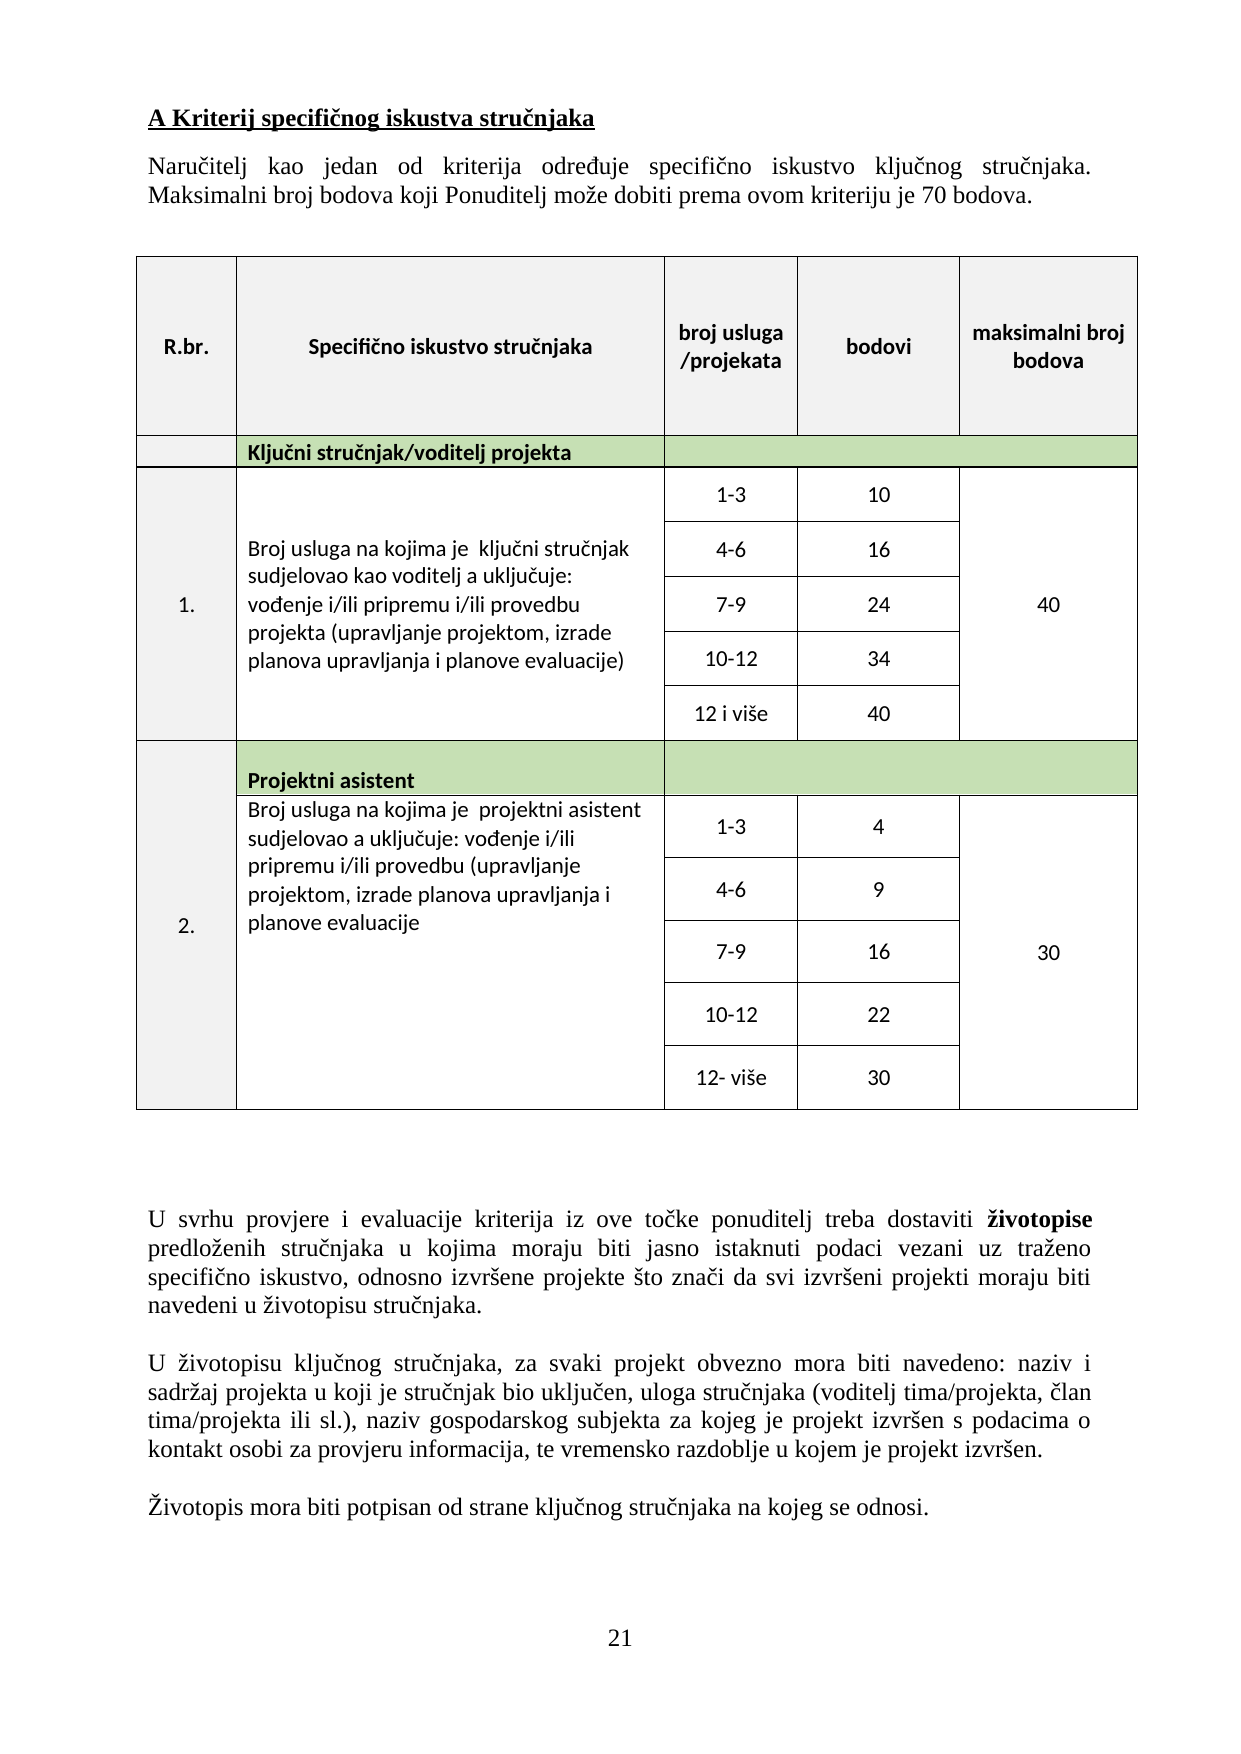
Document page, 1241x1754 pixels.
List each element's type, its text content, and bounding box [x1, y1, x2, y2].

table_cell 4-6 [665, 522, 797, 576]
table_cell 10-12 [665, 632, 797, 685]
table_cell [665, 436, 1137, 466]
table_cell 4 [798, 796, 959, 857]
text U životopisu ključnog stručnjaka, za svaki projekt obvezno mora biti navedeno: naziv i sadržaj projekta u koji je stručnjak bio uključen, uloga stručnjaka (voditelj tima/projekta, član tima/projekta ili sl.), naziv gospodarskog subjekta za kojeg je projekt izvršen s podacima o kontakt osobi za provjeru informacija, te vremensko razdoblje u kojem je projekt izvršen. [148, 1348, 1092, 1463]
table_header R.br. [137, 257, 236, 435]
table_cell 34 [798, 632, 959, 685]
table_cell 16 [798, 522, 959, 576]
text Životopis mora biti potpisan od strane ključnog stručnjaka na kojeg se odnosi. [148, 1492, 1092, 1521]
table_cell 40 [960, 468, 1137, 740]
table_header Specifično iskustvo stručnjaka [237, 257, 664, 435]
table_cell 7-9 [665, 577, 797, 631]
table_cell Ključni stručnjak/voditelj projekta [237, 436, 664, 466]
table_cell 12 i više [665, 686, 797, 740]
table_header bodovi [798, 257, 959, 435]
table_cell 1. [137, 468, 236, 740]
table_cell 4-6 [665, 858, 797, 919]
text U svrhu provjere i evaluacije kriterija iz ove točke ponuditelj treba dostaviti životopise predloženih stručnjaka u kojima moraju biti jasno istaknuti podaci vezani uz traženo specifično iskustvo, odnosno izvršene projekte što znači da svi izvršeni projekti moraju biti navedeni u životopisu stručnjaka. [148, 1204, 1092, 1319]
table_cell 24 [798, 577, 959, 631]
table_cell [665, 741, 1137, 794]
table_cell 1-3 [665, 796, 797, 857]
table_cell Broj usluga na kojima je ključni stručnjak sudjelovao kao voditelj a uključuje: vođenje i/ili pripremu i/ili provedbu projekta (upravljanje projektom, izrade planova upravljanja i planove evaluacije) [237, 468, 664, 740]
table_cell 2. [137, 741, 236, 1109]
table_cell 30 [960, 796, 1137, 1109]
table_header maksimalni broj bodova [960, 257, 1137, 435]
table_cell 10-12 [665, 983, 797, 1044]
table_cell 12- više [665, 1046, 797, 1109]
table_cell [137, 436, 236, 466]
table_cell 7-9 [665, 921, 797, 982]
text A Kriterij specifičnog iskustva stručnjaka [148, 103, 1092, 132]
table_cell 1-3 [665, 468, 797, 521]
table_cell 30 [798, 1046, 959, 1109]
table_header broj usluga /projekata [665, 257, 797, 435]
table_cell Broj usluga na kojima je projektni asistent sudjelovao a uključuje: vođenje i/ili pripremu i/ili provedbu (upravljanje projektom, izrade planova upravljanja i planove evaluacije [237, 796, 664, 1109]
table_cell 9 [798, 858, 959, 919]
table_cell 16 [798, 921, 959, 982]
text Naručitelj kao jedan od kriterija određuje specifično iskustvo ključnog stručnjaka. Maksimalni broj bodova koji Ponuditelj može dobiti prema ovom kriteriju je 70 bodova. [148, 151, 1092, 209]
table_cell 40 [798, 686, 959, 740]
table_cell 10 [798, 468, 959, 521]
table_cell 22 [798, 983, 959, 1044]
table_cell Projektni asistent [237, 741, 664, 794]
